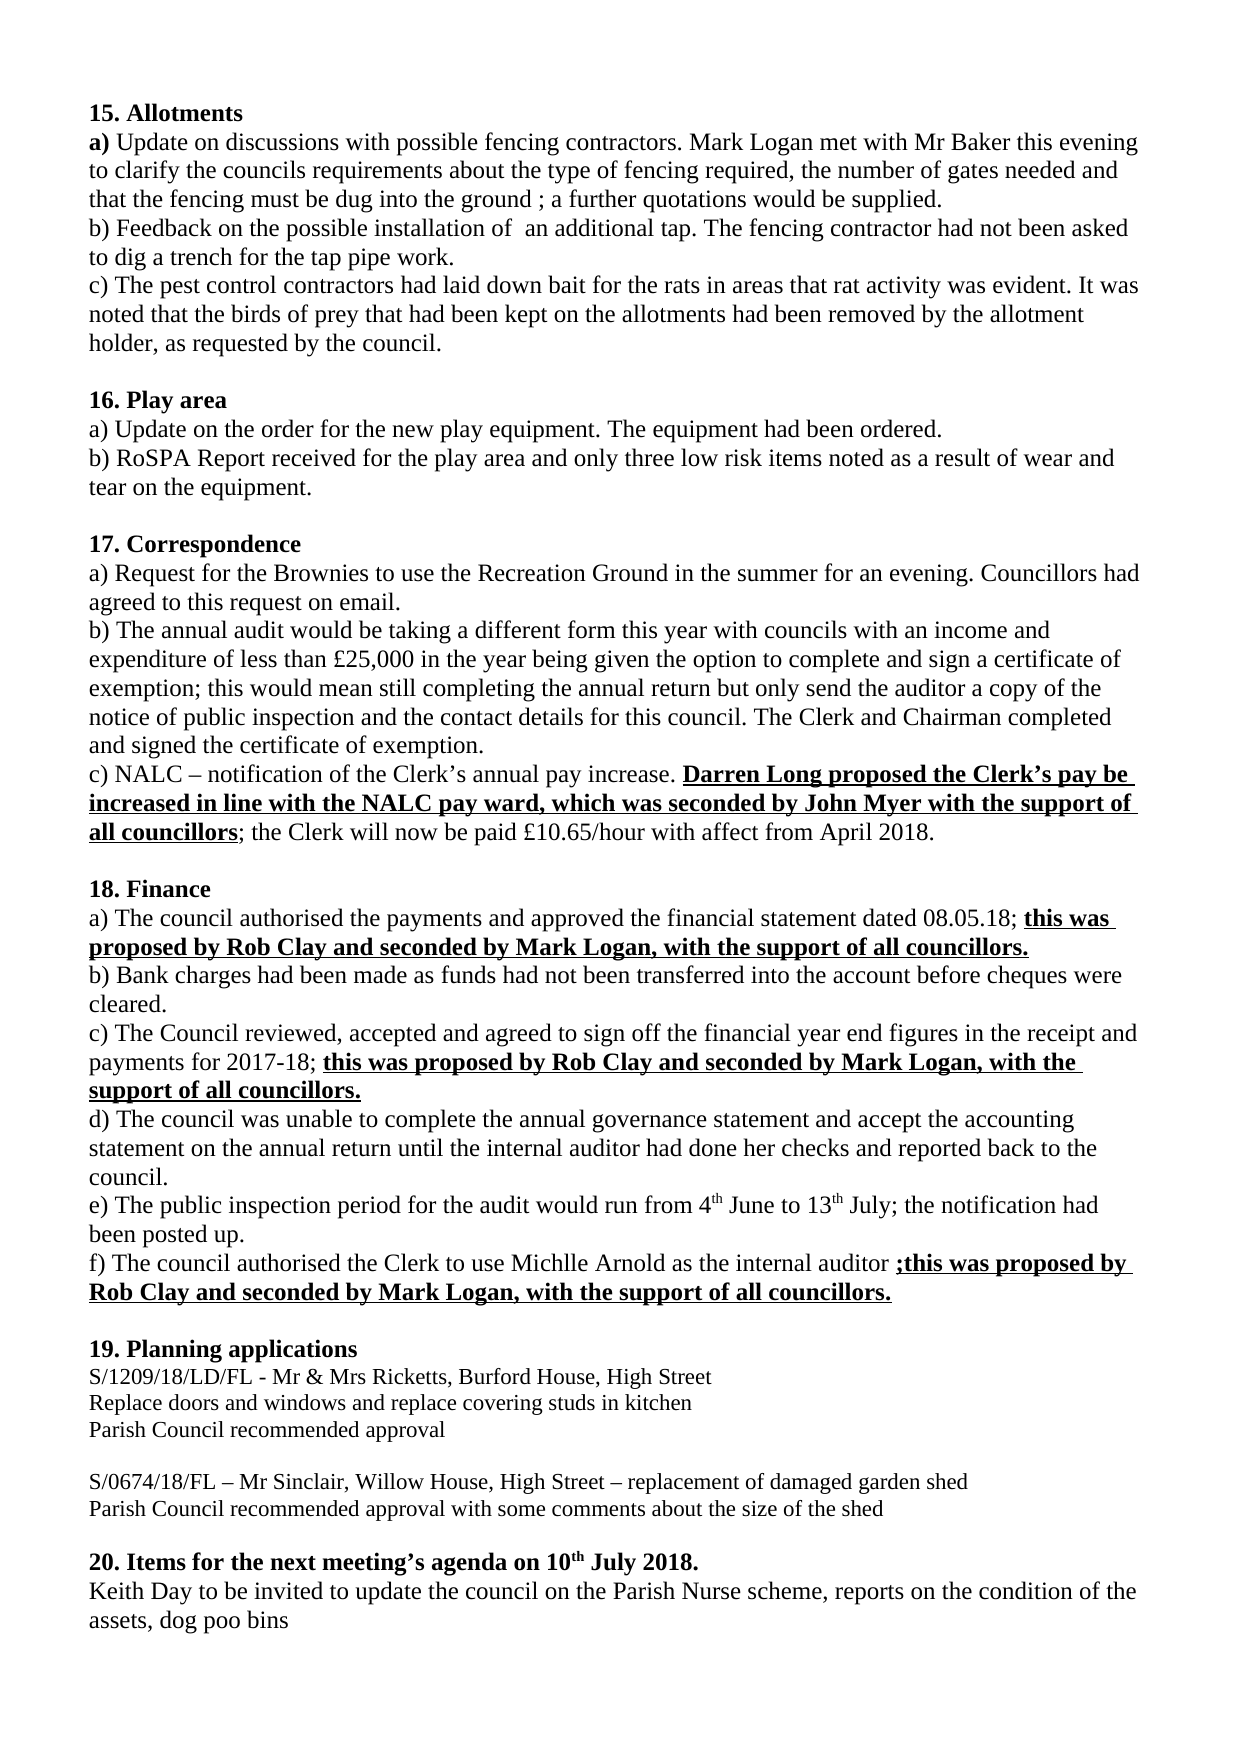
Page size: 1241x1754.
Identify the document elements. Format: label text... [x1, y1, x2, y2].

text a) Update on discussions with possible fencing contractors. Mark Logan met with Mr Baker this evening to clarify the councils requirements about the type of fencing required, the number of gates needed and that the fencing must be dug into the ground ; a further quotations would be supplied. [89, 127, 1152, 213]
text f) The council authorised the Clerk to use Michlle Arnold as the internal auditor ;this was proposed by Rob Clay and seconded by Mark Logan, with the support of all councillors. [89, 1248, 1152, 1305]
text Parish Council recommended approval [89, 1416, 1152, 1442]
text c) NALC – notification of the Clerk’s annual pay increase. Darren Long proposed the Clerk’s pay be increased in line with the NALC pay ward, which was seconded by John Myer with the support of all councillors; the Clerk will now be paid £10.65/hour with affect from April 2018. [89, 759, 1152, 845]
text 15. Allotments [89, 98, 1152, 127]
text a) Request for the Brownies to use the Recreation Ground in the summer for an evening. Councillors had agreed to this request on email. [89, 558, 1152, 615]
text b) Bank charges had been made as funds had not been transferred into the account before cheques were cleared. [89, 960, 1152, 1018]
text b) RoSPA Report received for the play area and only three low risk items noted as a result of wear and tear on the equipment. [89, 443, 1152, 500]
text S/1209/18/LD/FL - Mr & Mrs Ricketts, Burford House, High Street [89, 1363, 1152, 1389]
text c) The pest control contractors had laid down bait for the rats in areas that rat activity was evident. It was noted that the birds of prey that had been kept on the allotments had been removed by the allotment holder, as requested by the council. [89, 270, 1152, 357]
text Replace doors and windows and replace covering studs in kitchen [89, 1389, 1152, 1416]
text e) The public inspection period for the audit would run from 4th June to 13th July; the notification had been posted up. [89, 1190, 1152, 1248]
text 20. Items for the next meeting’s agenda on 10th July 2018. [89, 1547, 1152, 1576]
text b) Feedback on the possible installation of an additional tap. The fencing contractor had not been asked to dig a trench for the tap pipe work. [89, 213, 1152, 270]
text S/0674/18/FL – Mr Sinclair, Willow House, High Street – replacement of damaged garden shed [89, 1468, 1152, 1495]
text 17. Correspondence [89, 529, 1152, 558]
text Keith Day to be invited to update the council on the Parish Nurse scheme, reports on the condition of the assets, dog poo bins [89, 1576, 1152, 1634]
text Parish Council recommended approval with some comments about the size of the shed [89, 1495, 1152, 1521]
text c) The Council reviewed, accepted and agreed to sign off the financial year end figures in the receipt and payments for 2017-18; this was proposed by Rob Clay and seconded by Mark Logan, with the support of all councillors. [89, 1018, 1152, 1104]
text 16. Play area [89, 385, 1152, 414]
text d) The council was unable to complete the annual governance statement and accept the accounting statement on the annual return until the internal auditor had done her checks and reported back to the council. [89, 1104, 1152, 1190]
text b) The annual audit would be taking a different form this year with councils with an income and expenditure of less than £25,000 in the year being given the option to complete and sign a certificate of exemption; this would mean still completing the annual return but only send the auditor a copy of the notice of public inspection and the contact details for this council. The Clerk and Chairman completed and signed the certificate of exemption. [89, 615, 1152, 759]
text a) Update on the order for the new play equipment. The equipment had been ordered. [89, 414, 1152, 443]
text 19. Planning applications [89, 1334, 1152, 1363]
text a) The council authorised the payments and approved the financial statement dated 08.05.18; this was proposed by Rob Clay and seconded by Mark Logan, with the support of all councillors. [89, 903, 1152, 960]
text 18. Finance [89, 874, 1152, 903]
